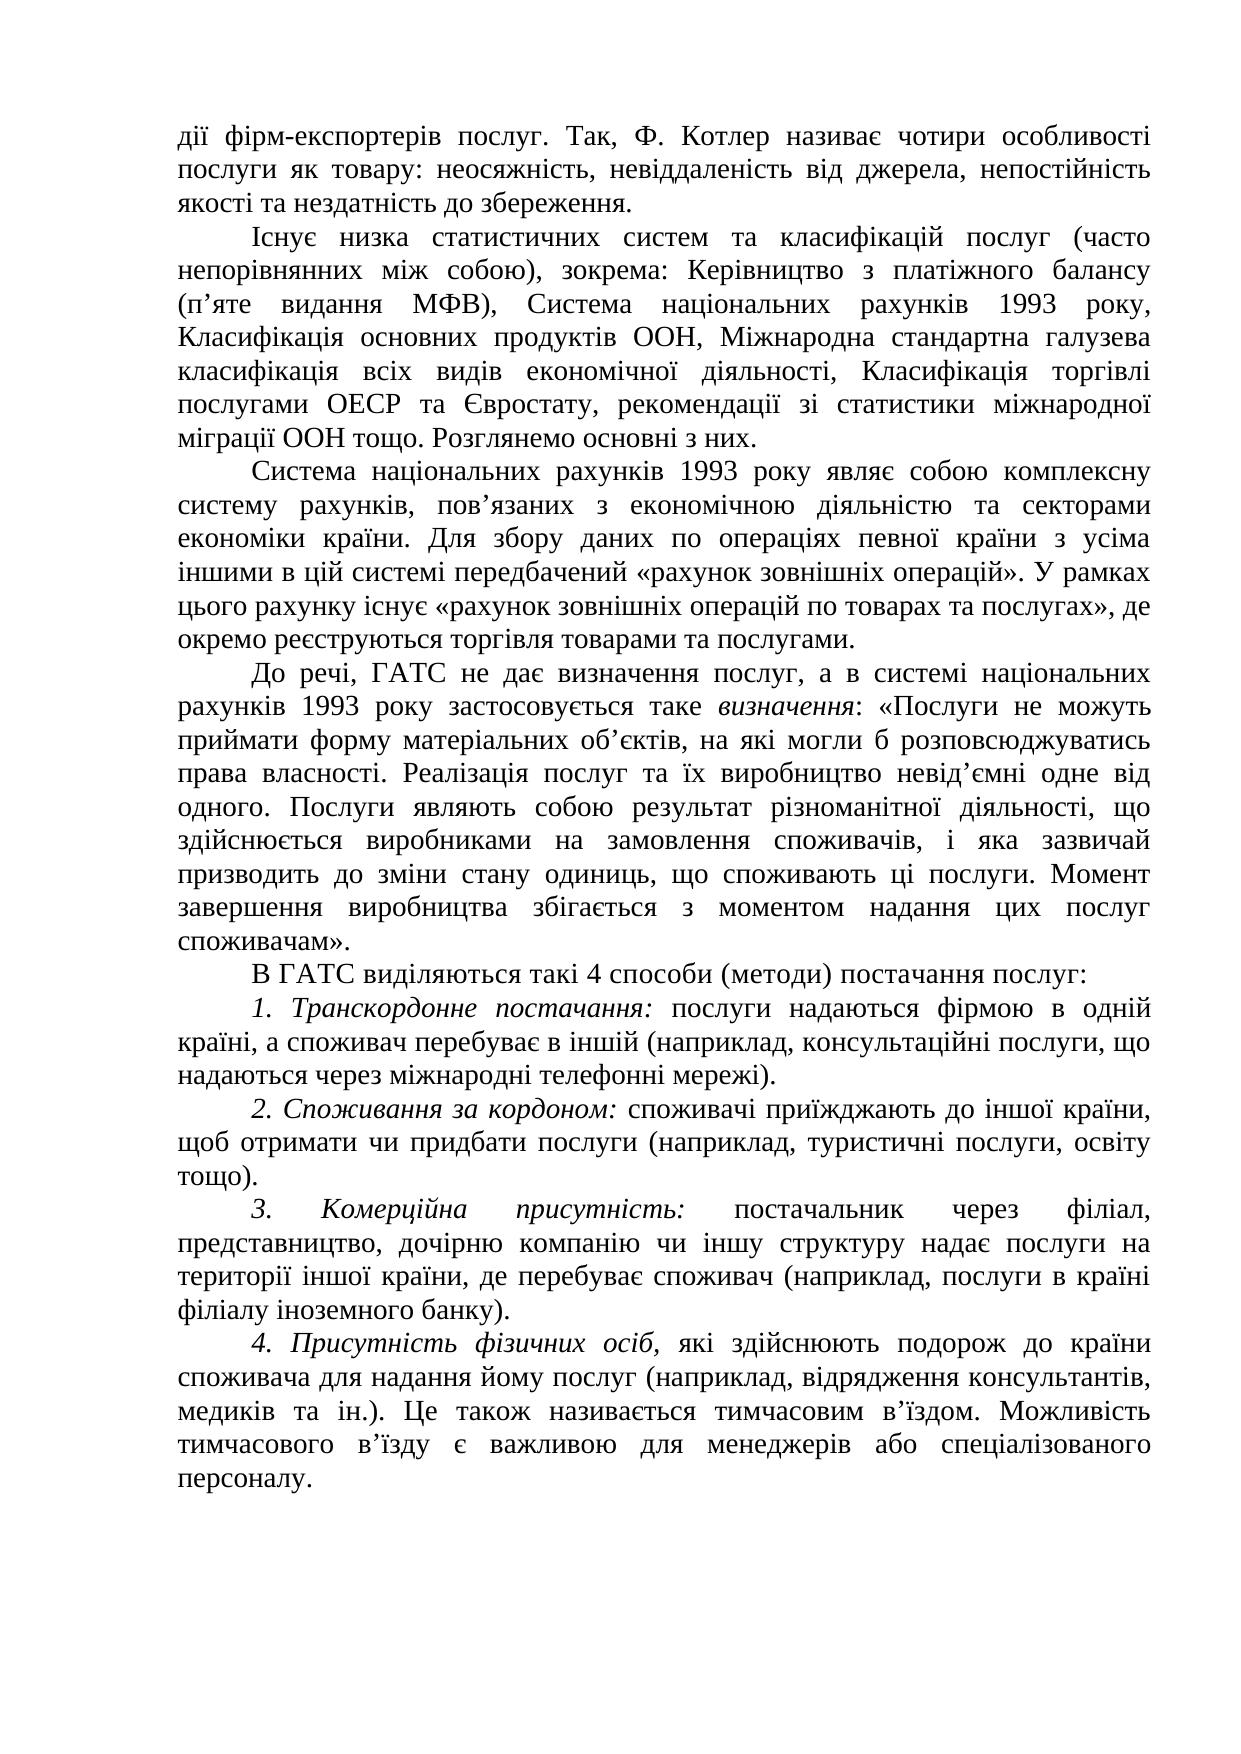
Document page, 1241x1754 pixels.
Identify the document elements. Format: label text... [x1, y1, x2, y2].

text 2. Споживання за кордоном: споживачі приїжджають до іншої країни, щоб отримати чи придбати послуги (наприклад, туристичні послуги, освіту тощо). [177, 1091, 1152, 1191]
text Існує низка статистичних систем та класифікацій послуг (часто непорівнянних між собою), зокрема: Керівництво з платіжного балансу (п’яте видання МФВ), Система національних рахунків 1993 року, Класифікація основних продуктів ООН, Міжнародна стандартна галузева класифікація всіх видів економічної діяльності, Класифікація торгівлі послугами ОЕСР та Євростату, рекомендації зі статистики міжнародної міграції ООН тощо. Розглянемо основні з них. [177, 219, 1152, 453]
text В ГАТС виділяються такі 4 способи (методи) постачання послуг: [177, 957, 1152, 990]
text Система національних рахунків 1993 року являє собою комплексну систему рахунків, пов’язаних з економічною діяльністю та секторами економіки країни. Для збору даних по операціях певної країни з усіма іншими в цій системі передбачений «рахунок зовнішніх операцій». У рамках цього рахунку існує «рахунок зовнішніх операцій по товарах та послугах», де окремо реєструються торгівля товарами та послугами. [177, 453, 1152, 655]
text 1. Транскордонне постачання: послуги надаються фірмою в одній країні, а споживач перебуває в іншій (наприклад, консультаційні послуги, що надаються через міжнародні телефонні мережі). [177, 990, 1152, 1091]
text 3. Комерційна присутність: постачальник через філіал, представництво, дочірню компанію чи іншу структуру надає послуги на території іншої країни, де перебуває споживач (наприклад, послуги в країні філіалу іноземного банку). [177, 1191, 1152, 1326]
text 4. Присутність фізичних осіб, які здійснюють подорож до країни споживача для надання йому послуг (наприклад, відрядження консультантів, медиків та ін.). Це також називається тимчасовим в’їздом. Можливість тимчасового в’їзду є важливою для менеджерів або спеціалізованого персоналу. [177, 1326, 1152, 1493]
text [177, 118, 1152, 219]
text До речі, ГАТС не дає визначення послуг, а в системі національних рахунків 1993 року застосовується таке визначення: «Послуги не можуть приймати форму матеріальних об’єктів, на які могли б розповсюджуватись права власності. Реалізація послуг та їх виробництво невід’ємні одне від одного. Послуги являють собою результат різноманітної діяльності, що здійснюється виробниками на замовлення споживачів, і яка зазвичай призводить до зміни стану одиниць, що споживають ці послуги. Момент завершення виробництва збігається з моментом надання цих послуг споживачам». [177, 655, 1152, 957]
